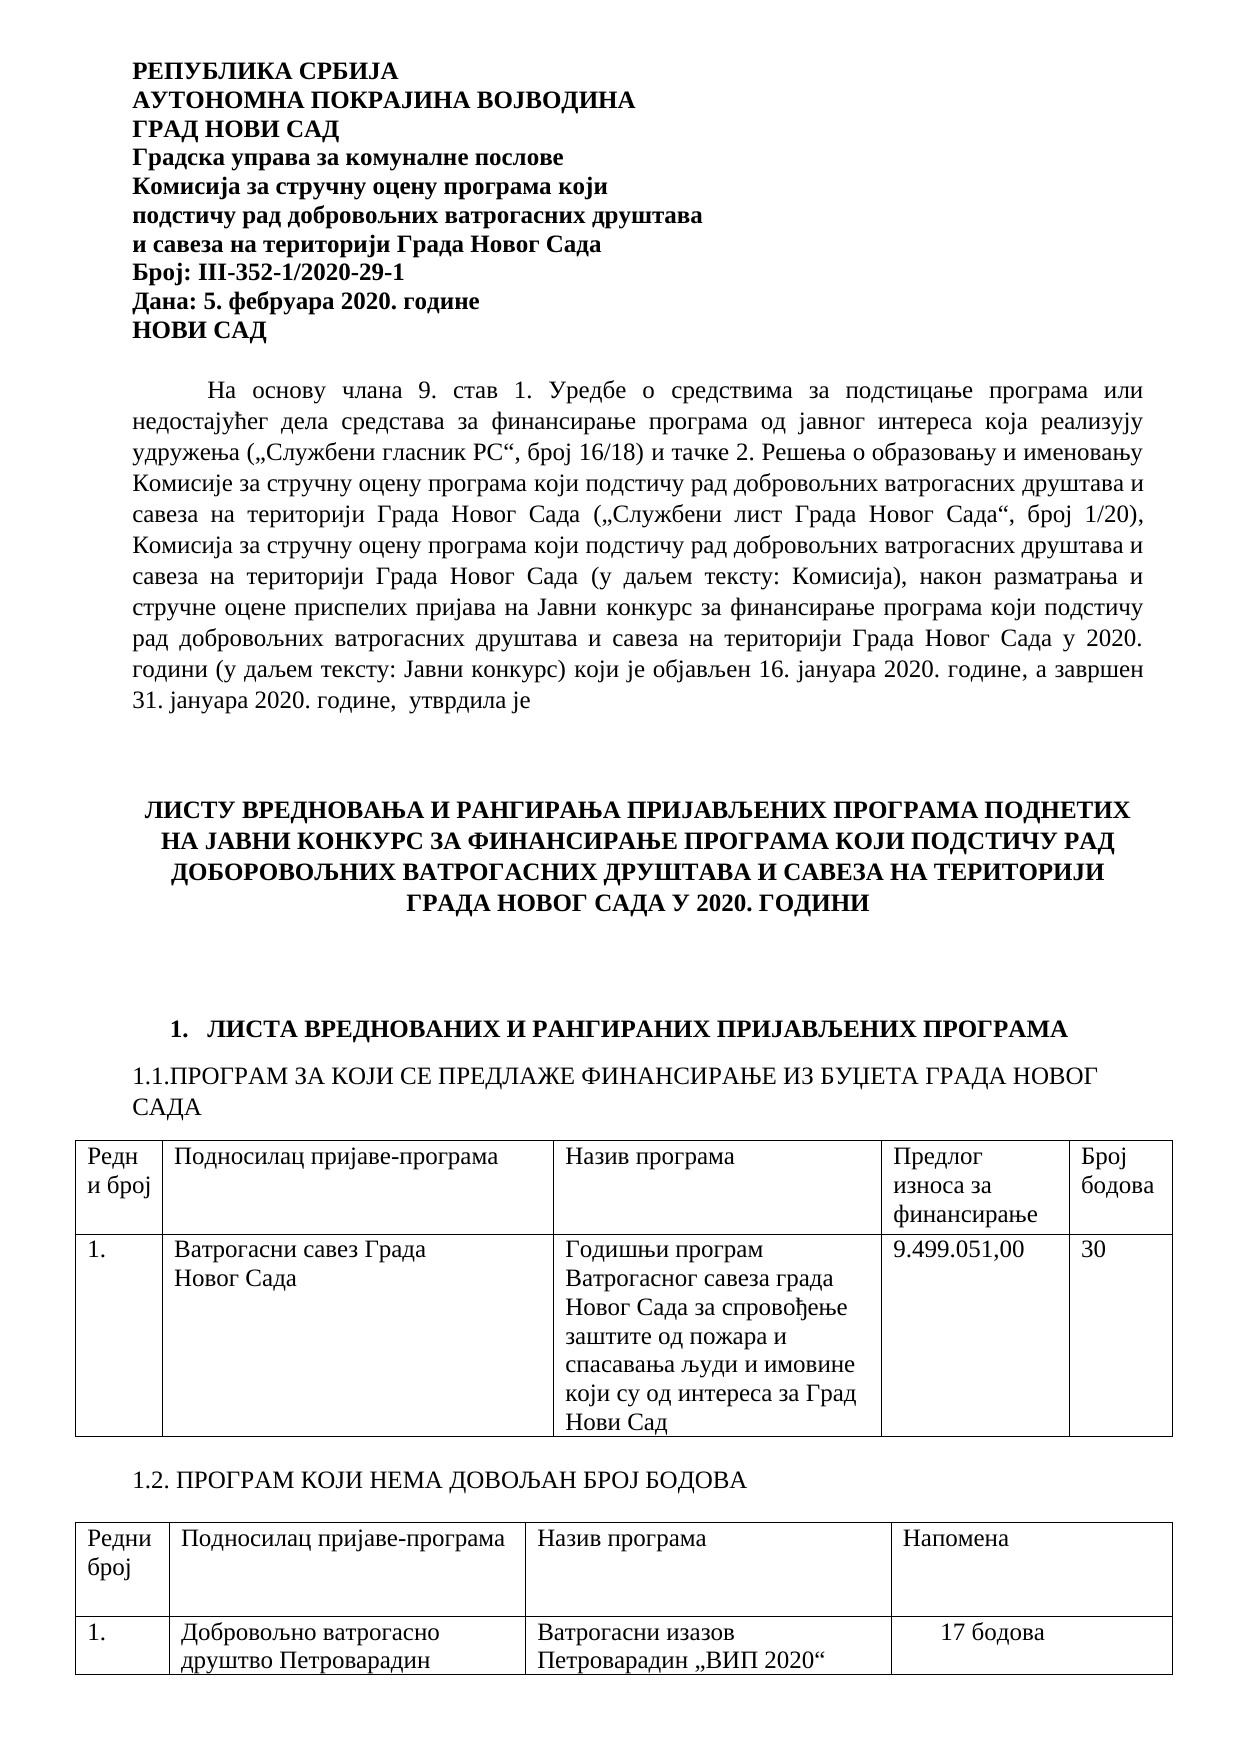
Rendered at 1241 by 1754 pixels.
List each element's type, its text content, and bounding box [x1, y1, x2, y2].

text 1.2. ПРОГРАМ КОЈИ НЕМА ДОВОЉАН БРОЈ БОДОВА [132, 1466, 1144, 1494]
table_header Број бодова [1070, 1141, 1172, 1233]
table_cell 17 бодова [892, 1617, 1172, 1674]
table_header Назив програма [526, 1523, 891, 1616]
table_header Предлог износа за финансирање [882, 1141, 1069, 1233]
table_cell 30 [1070, 1235, 1172, 1436]
table_cell 9.499.051,00 [882, 1235, 1069, 1436]
table_header Напомена [892, 1523, 1172, 1616]
text Број: III-352-1/2020-29-1 [132, 257, 1144, 286]
text ГРАДА НОВОГ САДА У 2020. ГОДИНИ [132, 888, 1144, 917]
table_header Подносилац пријаве-програма [163, 1141, 553, 1233]
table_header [170, 1523, 525, 1616]
text РЕПУБЛИКА СРБИЈА [132, 56, 1144, 85]
text Комисија за стручну оцену програма који [132, 171, 1144, 200]
table_cell Ватрогасни изазов Петроварадин „ВИП 2020“ [526, 1617, 891, 1674]
text Градска управа за комуналне послове [132, 142, 1144, 171]
text 1.1.ПРОГРАМ ЗА КОЈИ СЕ ПРЕДЛАЖЕ ФИНАНСИРАЊЕ ИЗ БУЏЕТА ГРАДА НОВОГ САДА [132, 1061, 1144, 1121]
table_header Редни број [76, 1141, 162, 1233]
list ЛИСТА ВРЕДНОВАНИХ И РАНГИРАНИХ ПРИЈАВЉЕНИХ ПРОГРАМА [169, 1014, 1144, 1042]
table_cell Ватрогасни савез Града Новог Сада [163, 1235, 553, 1436]
text На основу члана 9. став 1. Уредбе о средствима за подстицање програма или недостајућег дела средстава за финансирање програма од јавног интереса која реализују удружења („Службени гласник РС“, број 16/18) и тачке 2. Решења о образовању и именовању Комисије за стручну оцену програма који подстичу рад добровољних ватрогасних друштава и савеза на територији Града Новог Сада („Службени лист Града Новог Сада“, број 1/20), Комисија за стручну оцену програма који подстичу рад добровољних ватрогасних друштава и савеза на територији Града Новог Сада (у даљем тексту: Комисија), након разматрања и стручне оцене приспелих пријава на Јавни конкурс за финансирање програма који подстичу рад добровољних ватрогасних друштава и савеза на територији Града Новог Сада у 2020. години (у даљем тексту: Јавни конкурс) који је објављен 16. јануара 2020. године, а завршен 31. јануара 2020. године, утврдила је [132, 375, 1144, 714]
table_cell Добровољно ватрогасно друштво Петроварадин [170, 1617, 525, 1674]
text АУТОНОМНА ПОКРАЈИНА ВОЈВОДИНА [132, 85, 1144, 114]
table_header Назив програма [554, 1141, 881, 1233]
table_cell 1. [76, 1235, 162, 1436]
text НОВИ САД [132, 315, 1144, 344]
text ГРАД НОВИ САД [132, 114, 1144, 142]
table_header Редни број [76, 1523, 169, 1616]
text и савеза на територији Града Новог Сада [132, 229, 1144, 257]
text Дана: 5. фебруара 2020. године [132, 286, 1144, 315]
text подстичу рад добровољних ватрогасних друштава [132, 200, 1144, 229]
table_cell 1. [76, 1617, 169, 1674]
table_cell Годишњи програм Ватрогасног савеза града Новог Сада за спровођење заштите од пожара и спасавања људи и имовине који су од интереса за Град Нови Сад [554, 1235, 881, 1436]
text ЛИСТУ ВРЕДНОВАЊА И РАНГИРАЊА ПРИЈАВЉЕНИХ ПРОГРАМА ПОДНЕТИХ НА ЈАВНИ КОНКУРС ЗА ФИНАНСИРАЊЕ ПРОГРАМА КОЈИ ПОДСТИЧУ РАД ДОБОРОВОЉНИХ ВАТРОГАСНИХ ДРУШТАВА И САВЕЗА НА ТЕРИТОРИЈИ [132, 795, 1144, 886]
